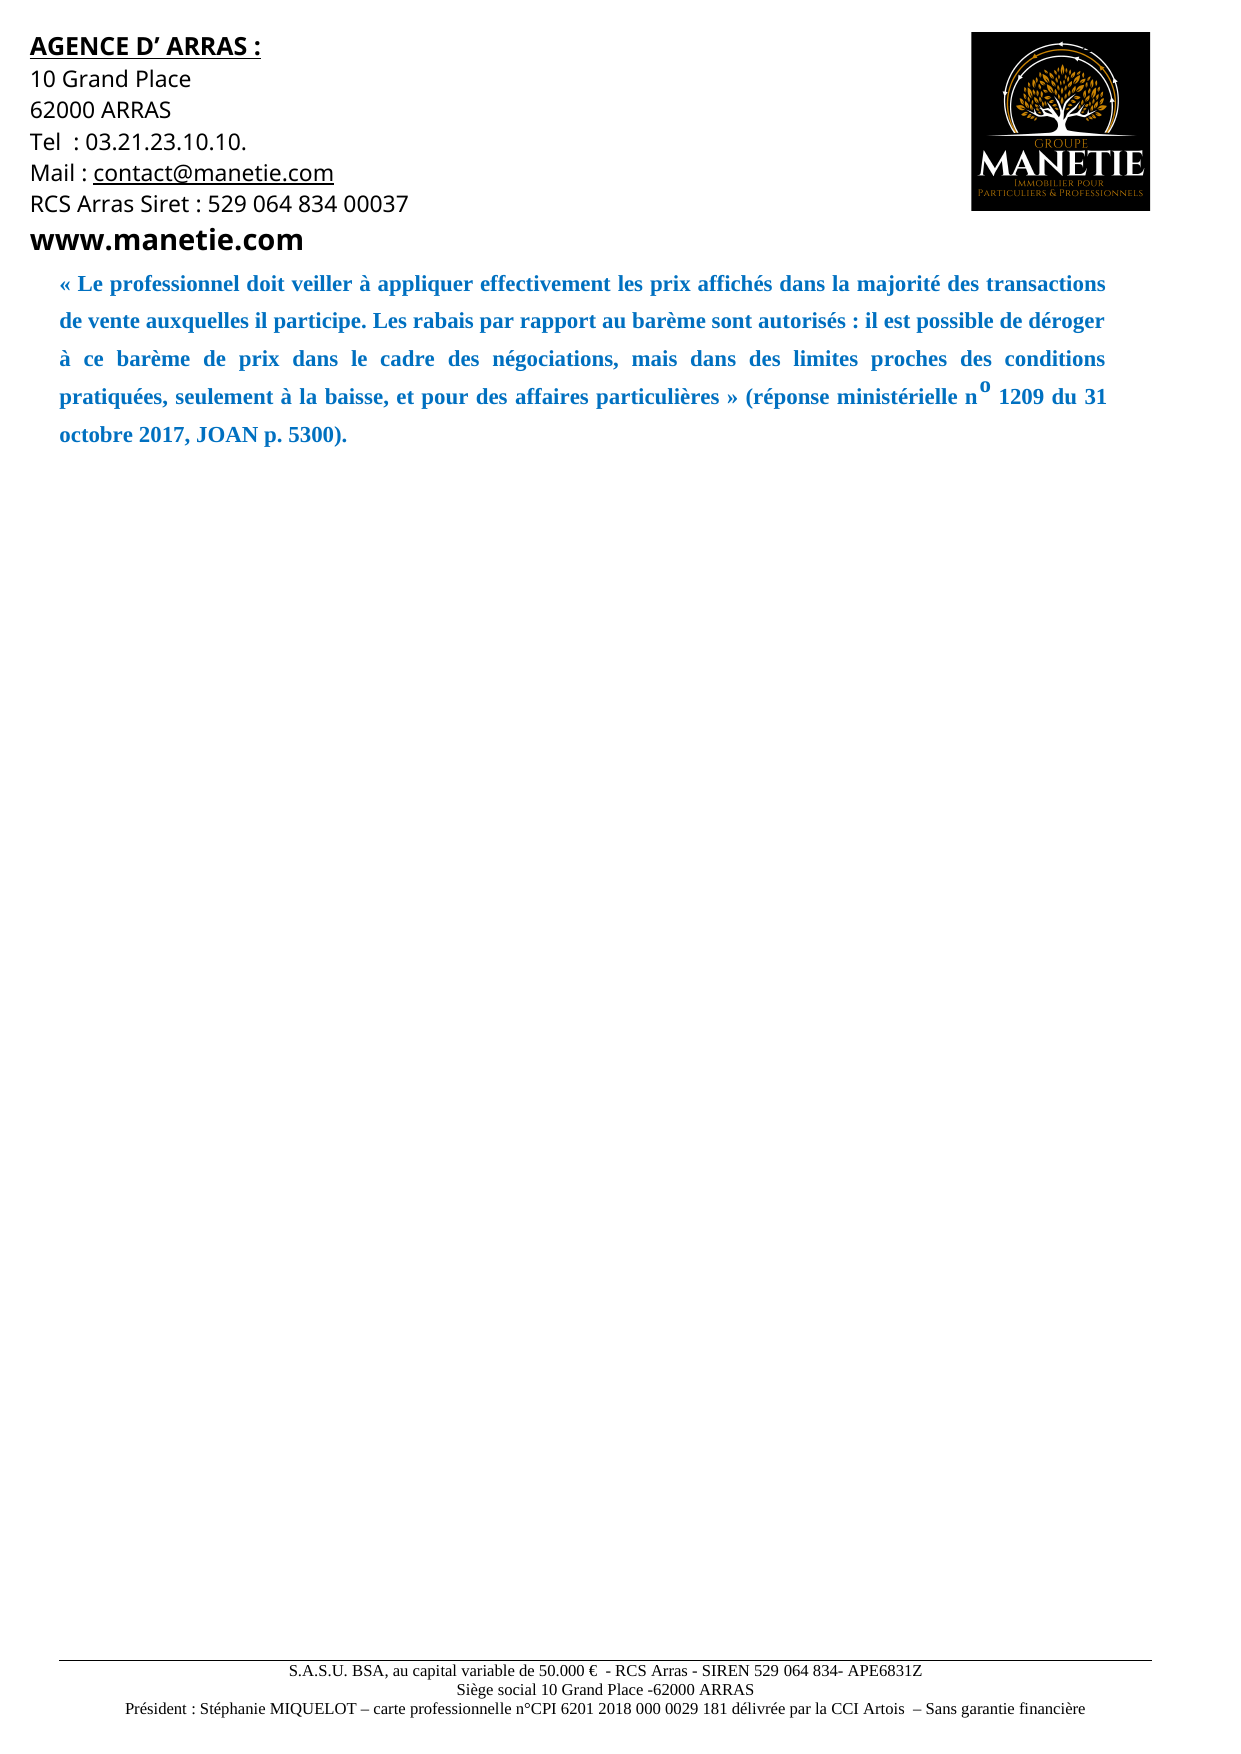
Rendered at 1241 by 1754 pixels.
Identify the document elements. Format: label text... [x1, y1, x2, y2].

picture [971, 32, 1151, 211]
text « Le professionnel doit veiller à appliquer effectivement les prix affichés dans la majorité des transactions de vente auxquelles il participe. Les rabais par rapport au barème sont autorisés : il est possible de déroger à ce barème de prix dans le cadre des négociations, mais dans des limites proches des conditions pratiquées, seulement à la baisse, et pour des affaires particulières » (réponse ministérielle no 1209 du 31 octobre 2017, JOAN p. 5300). [59, 259, 1107, 447]
